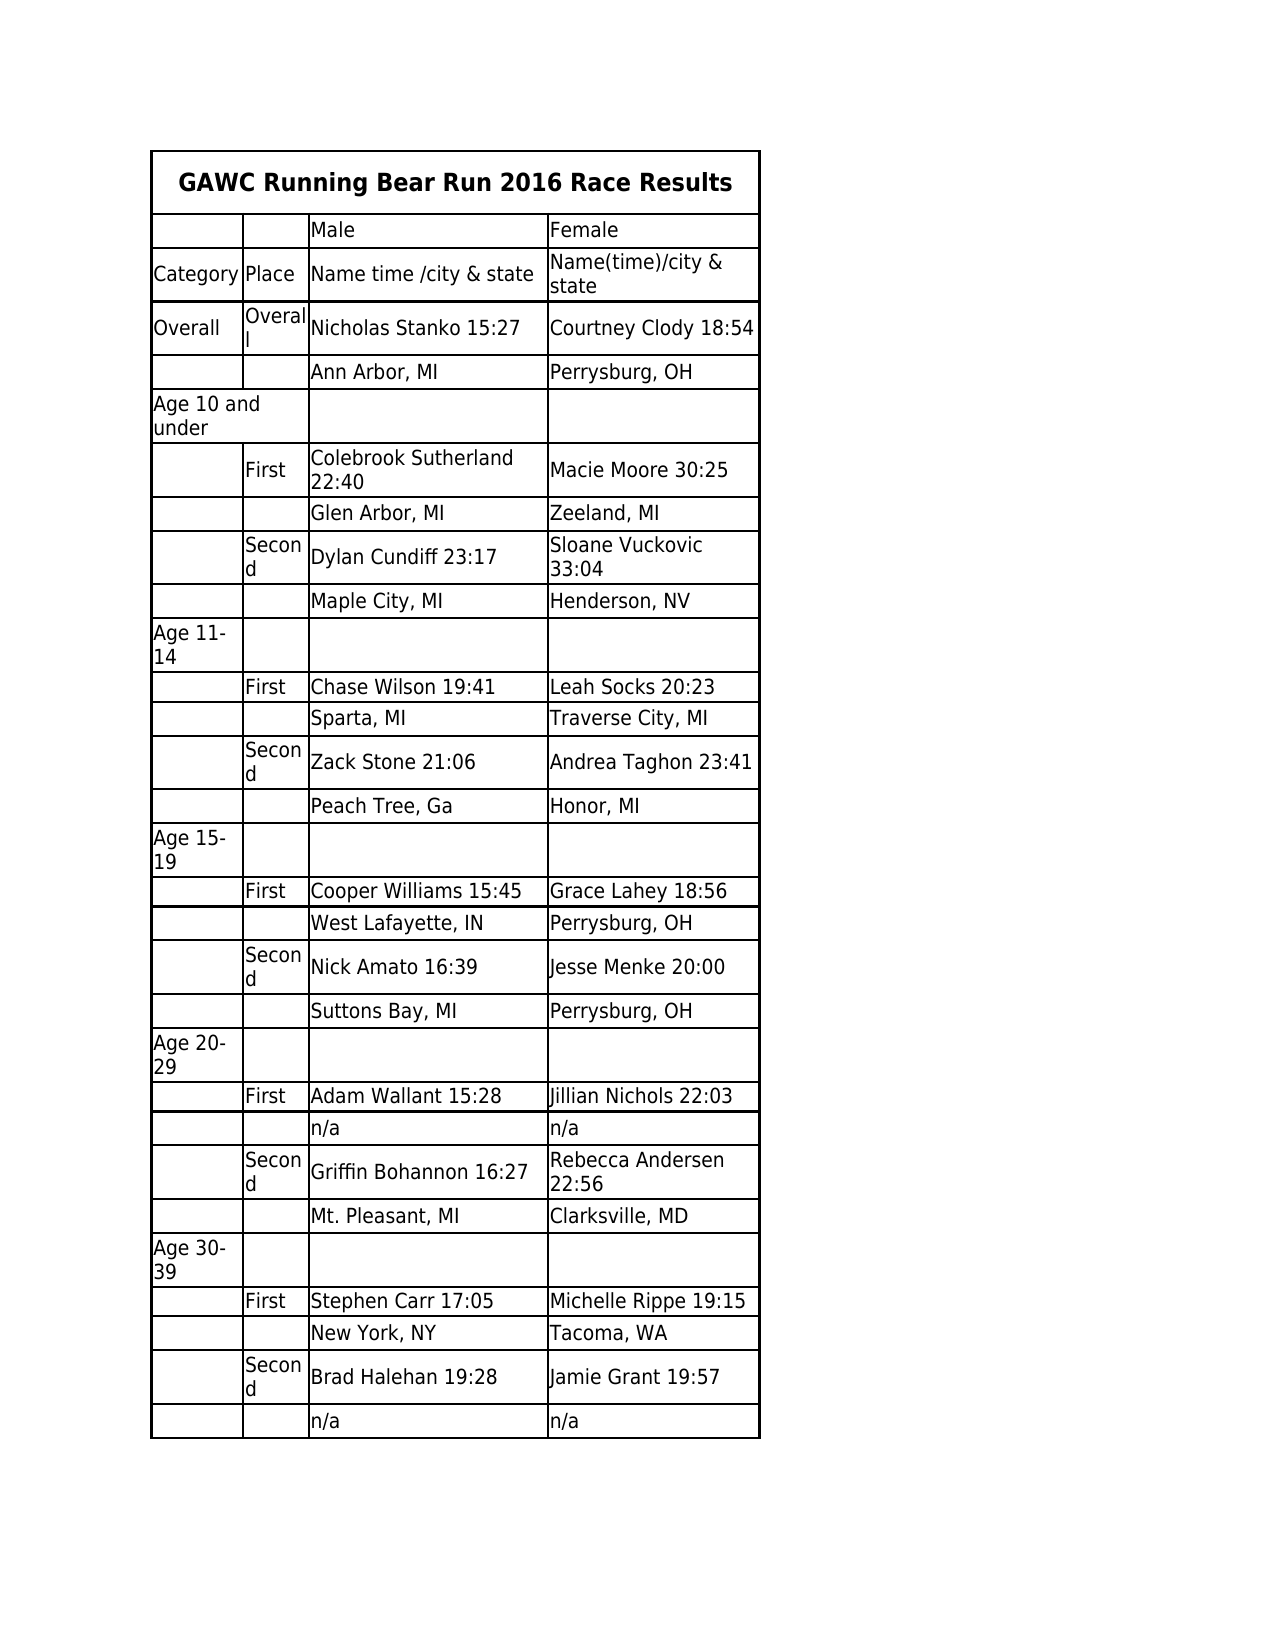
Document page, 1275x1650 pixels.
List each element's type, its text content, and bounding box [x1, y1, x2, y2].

table_cell Suttons Bay, MI [310, 995, 547, 1027]
table_cell Griffin Bohannon 16:27 [310, 1146, 547, 1198]
table_cell [153, 1113, 242, 1144]
table_cell [244, 1405, 308, 1437]
table_cell Dylan Cundiff 23:17 [310, 532, 547, 583]
table_cell Place [244, 249, 308, 300]
table_cell Age 20-29 [153, 1029, 242, 1081]
table_cell [244, 908, 308, 939]
table_cell [244, 1317, 308, 1349]
table_cell Brad Halehan 19:28 [310, 1351, 547, 1403]
table_cell [310, 619, 547, 671]
table_cell [310, 1029, 547, 1081]
table_cell [153, 532, 242, 583]
table_cell Traverse City, MI [549, 703, 758, 734]
table_cell Colebrook Sutherland 22:40 [310, 444, 547, 496]
table_cell [549, 1234, 758, 1286]
table_cell Ann Arbor, MI [310, 356, 547, 388]
table_cell [244, 824, 308, 876]
table_cell [153, 444, 242, 496]
table_cell n/a [549, 1113, 758, 1144]
table_cell Name time /city & state [310, 249, 547, 300]
table_cell Perrysburg, OH [549, 908, 758, 939]
table_cell Tacoma, WA [549, 1317, 758, 1349]
table_cell Sloane Vuckovic 33:04 [549, 532, 758, 583]
table_cell [153, 878, 242, 905]
table_cell [153, 1317, 242, 1349]
table_cell First [244, 444, 308, 496]
table_cell [153, 1351, 242, 1403]
table_cell Jamie Grant 19:57 [549, 1351, 758, 1403]
table_cell [153, 498, 242, 529]
table_cell Grace Lahey 18:56 [549, 878, 758, 905]
table_cell First [244, 1288, 308, 1315]
table_cell First [244, 1083, 308, 1110]
table_cell First [244, 673, 308, 701]
table_cell Leah Socks 20:23 [549, 673, 758, 701]
table_cell n/a [310, 1405, 547, 1437]
table_cell [244, 585, 308, 617]
table_cell [153, 1083, 242, 1110]
table_cell n/a [310, 1113, 547, 1144]
table_cell Zack Stone 21:06 [310, 737, 547, 788]
table_cell [244, 498, 308, 529]
table_cell [310, 1234, 547, 1286]
table_cell [549, 1029, 758, 1081]
table_cell Glen Arbor, MI [310, 498, 547, 529]
table_cell [244, 1113, 308, 1144]
table_cell Age 15-19 [153, 824, 242, 876]
table_cell New York, NY [310, 1317, 547, 1349]
table_cell [153, 1288, 242, 1315]
table_cell [153, 1200, 242, 1232]
table_cell Cooper Williams 15:45 [310, 878, 547, 905]
table_cell [244, 215, 308, 247]
table_cell n/a [549, 1405, 758, 1437]
table_cell [153, 585, 242, 617]
table_cell Second [244, 532, 308, 583]
table_cell Perrysburg, OH [549, 356, 758, 388]
table_cell Sparta, MI [310, 703, 547, 734]
table_cell Nicholas Stanko 15:27 [310, 303, 547, 354]
table_cell [244, 356, 308, 388]
table_cell Age 11-14 [153, 619, 242, 671]
table_cell Rebecca Andersen 22:56 [549, 1146, 758, 1198]
table_cell Overall [244, 303, 308, 354]
table_cell Name(time)/city & state [549, 249, 758, 300]
table_cell Perrysburg, OH [549, 995, 758, 1027]
table_cell Jillian Nichols 22:03 [549, 1083, 758, 1110]
table_cell [310, 390, 547, 442]
table_cell Second [244, 941, 308, 993]
table_cell Clarksville, MD [549, 1200, 758, 1232]
table_cell Female [549, 215, 758, 247]
table_cell [153, 908, 242, 939]
table_cell Honor, MI [549, 790, 758, 822]
table_cell [310, 824, 547, 876]
table_cell [244, 1234, 308, 1286]
table_cell Andrea Taghon 23:41 [549, 737, 758, 788]
table_cell [153, 215, 242, 247]
table_cell [549, 619, 758, 671]
table_cell Second [244, 1351, 308, 1403]
table_cell Henderson, NV [549, 585, 758, 617]
table_cell [153, 1405, 242, 1437]
table_cell Overall [153, 303, 242, 354]
table_cell [153, 1146, 242, 1198]
table_cell [153, 941, 242, 993]
table_cell First [244, 878, 308, 905]
table_cell [244, 703, 308, 734]
table_cell [244, 995, 308, 1027]
table_cell Michelle Rippe 19:15 [549, 1288, 758, 1315]
table_cell Nick Amato 16:39 [310, 941, 547, 993]
table_cell [153, 737, 242, 788]
table_cell [244, 1200, 308, 1232]
table_cell Jesse Menke 20:00 [549, 941, 758, 993]
table_cell Male [310, 215, 547, 247]
table_cell Stephen Carr 17:05 [310, 1288, 547, 1315]
table_cell Category [153, 249, 242, 300]
table_cell Age 30-39 [153, 1234, 242, 1286]
table_cell Age 10 and under [153, 390, 308, 442]
table_cell Zeeland, MI [549, 498, 758, 529]
table_cell [244, 790, 308, 822]
table_cell [244, 619, 308, 671]
table_cell [153, 673, 242, 701]
table_cell Chase Wilson 19:41 [310, 673, 547, 701]
table_cell [153, 790, 242, 822]
table_cell Macie Moore 30:25 [549, 444, 758, 496]
table_cell Courtney Clody 18:54 [549, 303, 758, 354]
table_cell [549, 390, 758, 442]
table_cell Adam Wallant 15:28 [310, 1083, 547, 1110]
table_cell Mt. Pleasant, MI [310, 1200, 547, 1232]
table_cell [153, 995, 242, 1027]
table_cell [153, 356, 242, 388]
table_cell Second [244, 737, 308, 788]
table_header GAWC Running Bear Run 2016 Race Results [153, 152, 758, 213]
table_cell [244, 1029, 308, 1081]
table_cell West Lafayette, IN [310, 908, 547, 939]
table_cell [549, 824, 758, 876]
table_cell Second [244, 1146, 308, 1198]
table_cell [153, 703, 242, 734]
table_cell Peach Tree, Ga [310, 790, 547, 822]
table_cell Maple City, MI [310, 585, 547, 617]
